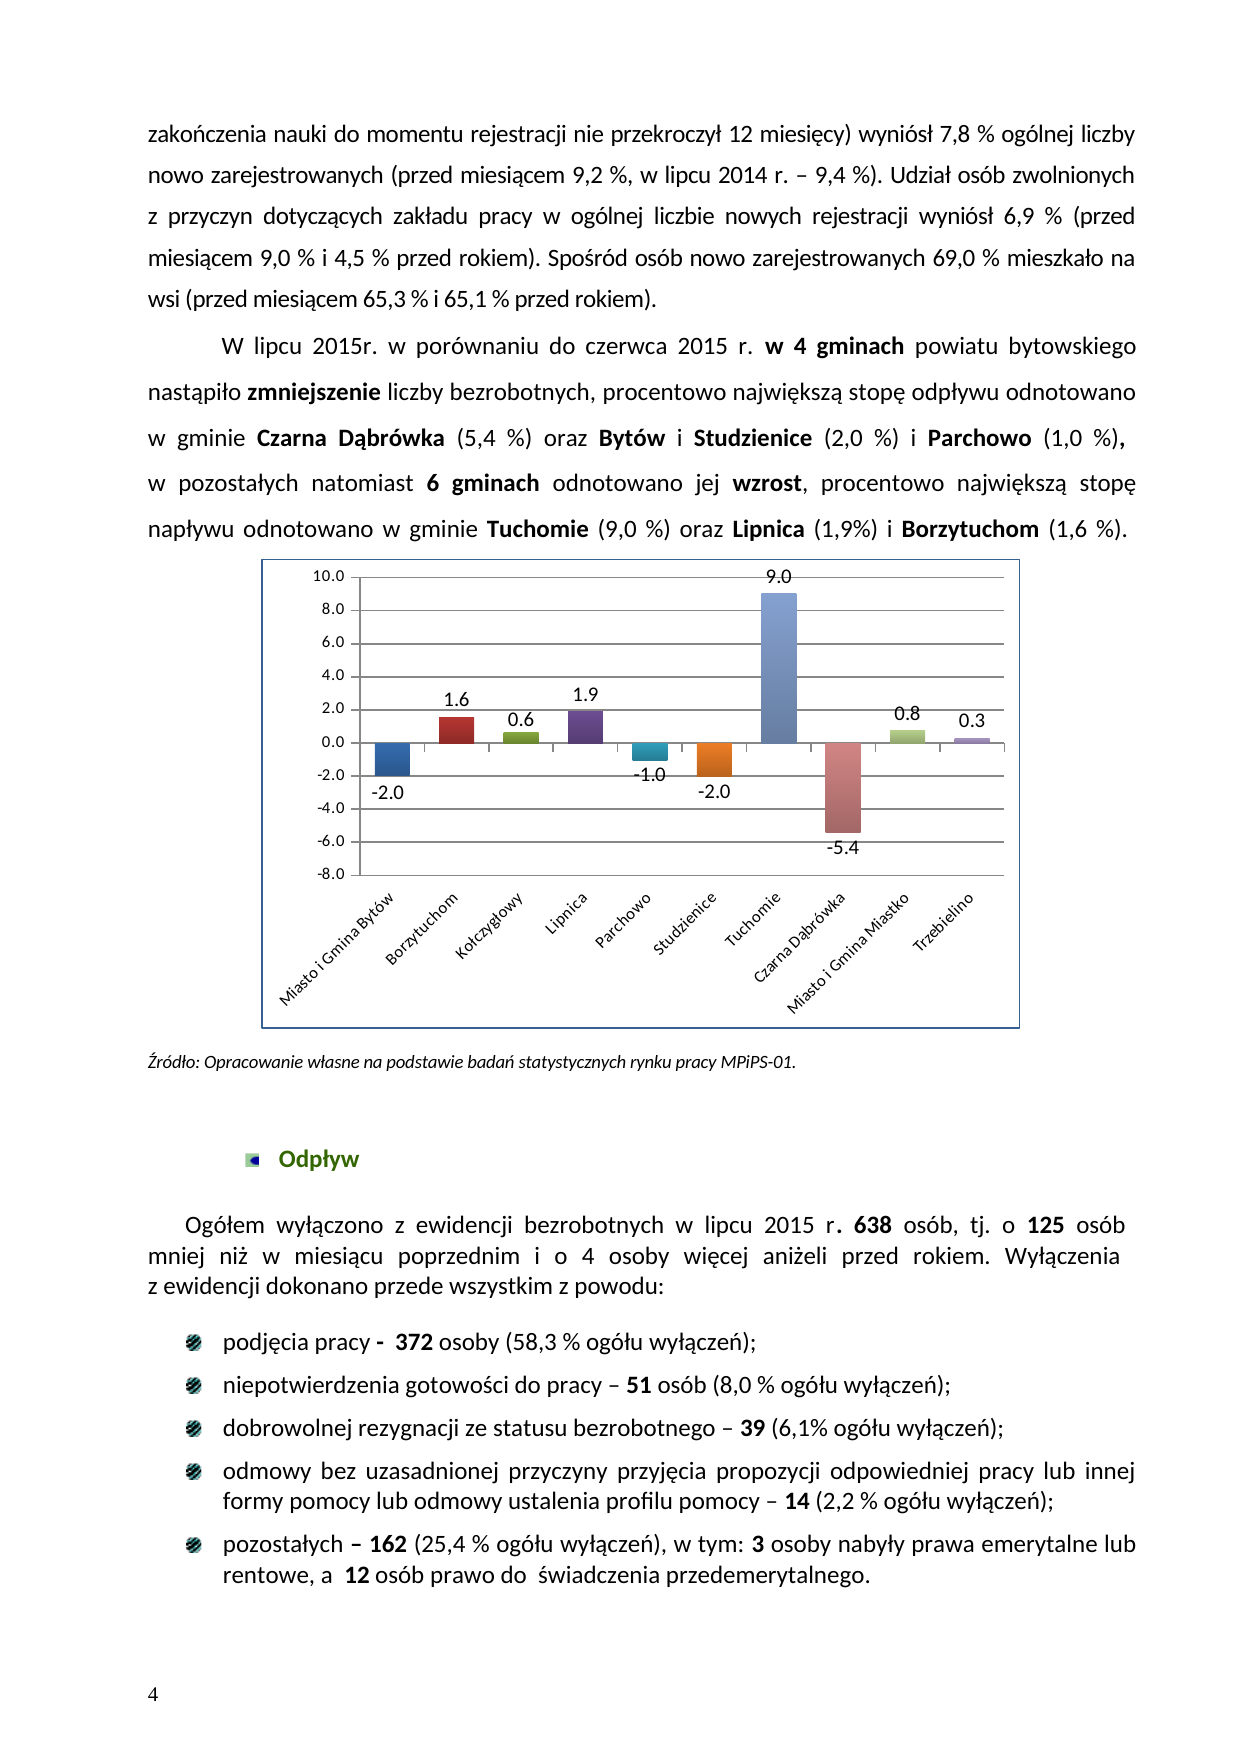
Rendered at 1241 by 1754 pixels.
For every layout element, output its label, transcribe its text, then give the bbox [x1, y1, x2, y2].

text Ogółem wyłączono z ewidencji bezrobotnych w lipcu 2015 r. 638 osób, tj. o 125 osób mniej niż w miesiącu poprzednim i o 4 osoby więcej aniżeli przed rokiem. Wyłączenia z ewidencji dokonano przede wszystkim z powodu: [148, 1209, 1137, 1301]
list pozostałych – 162 (25,4 % ogółu wyłączeń), w tym: 3 osoby nabyły prawa emerytalne lub rentowe, a 12 osób prawo do świadczenia przedemerytalnego. [185, 1528, 1137, 1589]
list podjęcia pracy - 372 osoby (58,3 % ogółu wyłączeń); [185, 1326, 1137, 1356]
list niepotwierdzenia gotowości do pracy – 51 osób (8,0 % ogółu wyłączeń); [185, 1369, 1137, 1399]
picture [186, 1462, 203, 1480]
list dobrowolnej rezygnacji ze statusu bezrobotnego – 39 (6,1% ogółu wyłączeń); [185, 1412, 1137, 1442]
list Odpływ [241, 1143, 1137, 1173]
text Źródło: Opracowanie własne na podstawie badań statystycznych rynku pracy MPiPS-01. [148, 1051, 1137, 1073]
text W lipcu 2015r. w porównaniu do czerwca 2015 r. w 4 gminach powiatu bytowskiego nastąpiło zmniejszenie liczby bezrobotnych, procentowo największą stopę odpływu odnotowano w gminie Czarna Dąbrówka (5,4 %) oraz Bytów i Studzienice (2,0 %) i Parchowo (1,0 %), w pozostałych natomiast 6 gminach odnotowano jej wzrost, procentowo największą stopę napływu odnotowano w gminie Tuchomie (9,0 %) oraz Lipnica (1,9%) i Borzytuchom (1,6 %). [148, 330, 1137, 1035]
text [148, 118, 1137, 313]
picture [242, 1150, 259, 1167]
list odmowy bez uzasadnionej przyczyny przyjęcia propozycji odpowiedniej pracy lub innej formy pomocy lub odmowy ustalenia profilu pomocy – 14 (2,2 % ogółu wyłączeń); [185, 1455, 1137, 1516]
picture [186, 1536, 203, 1553]
picture [186, 1376, 203, 1394]
picture [186, 1419, 203, 1437]
picture [186, 1333, 203, 1351]
